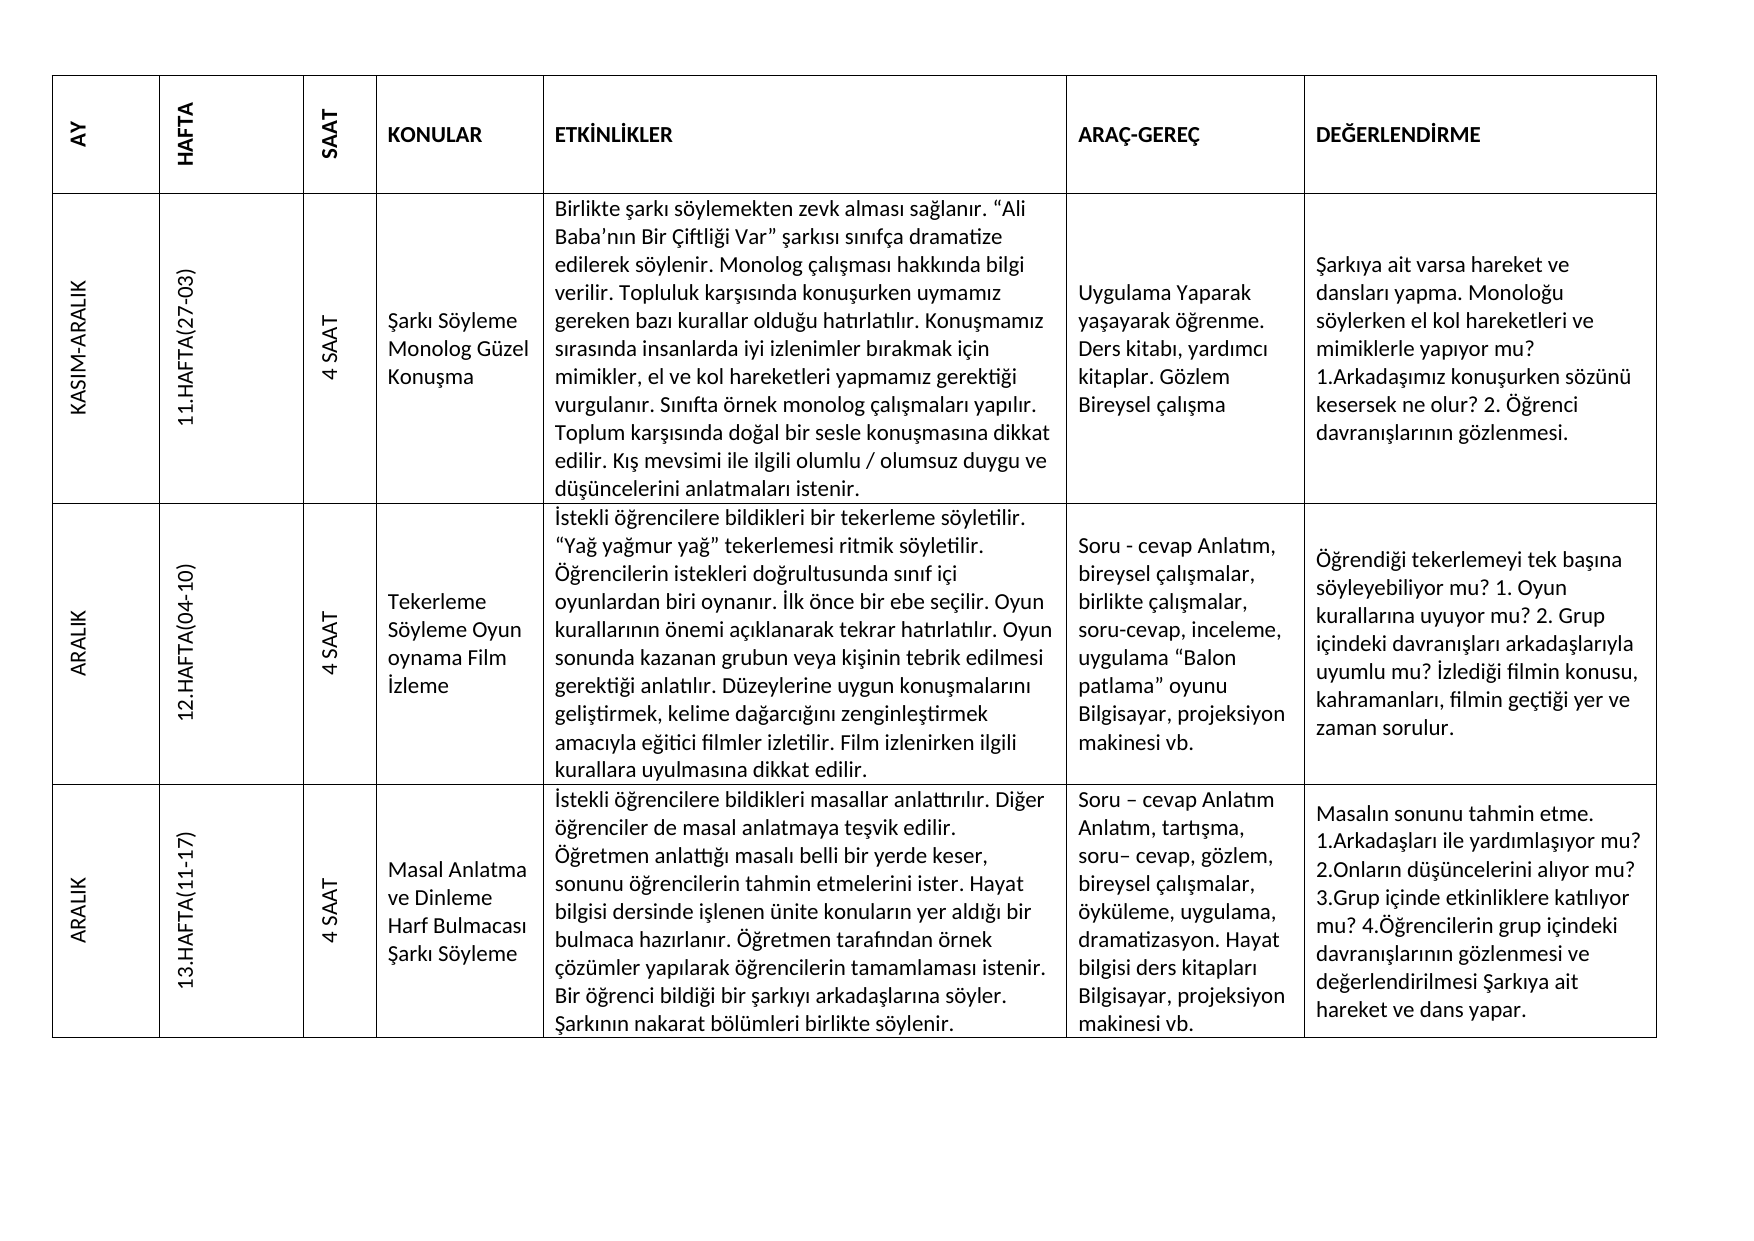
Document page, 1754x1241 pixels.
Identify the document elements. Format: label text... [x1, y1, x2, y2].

table_cell Masalın sonunu tahmin etme. 1.Arkadaşları ile yardımlaşıyor mu? 2.Onların düşüncelerini alıyor mu? 3.Grup içinde etkinliklere katılıyor mu? 4.Öğrencilerin grup içindeki davranışlarının gözlenmesi ve değerlendirilmesi Şarkıya ait hareket ve dans yapar. [1305, 785, 1656, 1037]
table_cell İstekli öğrencilere bildikleri bir tekerleme söyletilir. “Yağ yağmur yağ” tekerlemesi ritmik söyletilir. Öğrencilerin istekleri doğrultusunda sınıf içi oyunlardan biri oynanır. İlk önce bir ebe seçilir. Oyun kurallarının önemi açıklanarak tekrar hatırlatılır. Oyun sonunda kazanan grubun veya kişinin tebrik edilmesi gerektiği anlatılır. Düzeylerine uygun konuşmalarını geliştirmek, kelime dağarcığını zenginleştirmek amacıyla eğitici filmler izletilir. Film izlenirken ilgili kurallara uyulmasına dikkat edilir. [544, 504, 1066, 784]
table_cell Tekerleme Söyleme Oyun oynama Film İzleme [377, 504, 543, 784]
table_cell 11.HAFTA(27-03) [160, 194, 303, 502]
table_cell Öğrendiği tekerlemeyi tek başına söyleyebiliyor mu? 1. Oyun kurallarına uyuyor mu? 2. Grup içindeki davranışları arkadaşlarıyla uyumlu mu? İzlediği filmin konusu, kahramanları, filmin geçtiği yer ve zaman sorulur. [1305, 504, 1656, 784]
table_cell KASIM-ARALIK [53, 194, 159, 502]
table_cell ARALIK [53, 785, 159, 1037]
table_header KONULAR [377, 76, 543, 193]
table_cell Soru – cevap Anlatım Anlatım, tartışma, soru– cevap, gözlem, bireysel çalışmalar, öyküleme, uygulama, dramatizasyon. Hayat bilgisi ders kitapları Bilgisayar, projeksiyon makinesi vb. [1067, 785, 1304, 1037]
table_cell 4 SAAT [304, 785, 376, 1037]
table_cell Uygulama Yaparak yaşayarak öğrenme. Ders kitabı, yardımcı kitaplar. Gözlem Bireysel çalışma [1067, 194, 1304, 502]
table_cell 13.HAFTA(11-17) [160, 785, 303, 1037]
table_cell Şarkı Söyleme Monolog Güzel Konuşma [377, 194, 543, 502]
table_cell Masal Anlatma ve Dinleme Harf Bulmacası Şarkı Söyleme [377, 785, 543, 1037]
table_header ARAÇ-GEREÇ [1067, 76, 1304, 193]
table_header DEĞERLENDİRME [1305, 76, 1656, 193]
table_cell 12.HAFTA(04-10) [160, 504, 303, 784]
table_header AY [53, 76, 159, 193]
table_cell 4 SAAT [304, 504, 376, 784]
table_header HAFTA [160, 76, 303, 193]
table_cell 4 SAAT [304, 194, 376, 502]
table_cell Soru - cevap Anlatım, bireysel çalışmalar, birlikte çalışmalar, soru-cevap, inceleme, uygulama “Balon patlama” oyunu Bilgisayar, projeksiyon makinesi vb. [1067, 504, 1304, 784]
table_header ETKİNLİKLER [544, 76, 1066, 193]
table_cell ARALIK [53, 504, 159, 784]
table_header SAAT [304, 76, 376, 193]
table_cell Şarkıya ait varsa hareket ve dansları yapma. Monoloğu söylerken el kol hareketleri ve mimiklerle yapıyor mu? 1.Arkadaşımız konuşurken sözünü kesersek ne olur? 2. Öğrenci davranışlarının gözlenmesi. [1305, 194, 1656, 502]
table_cell İstekli öğrencilere bildikleri masallar anlattırılır. Diğer öğrenciler de masal anlatmaya teşvik edilir. Öğretmen anlattığı masalı belli bir yerde keser, sonunu öğrencilerin tahmin etmelerini ister. Hayat bilgisi dersinde işlenen ünite konuların yer aldığı bir bulmaca hazırlanır. Öğretmen tarafından örnek çözümler yapılarak öğrencilerin tamamlaması istenir. Bir öğrenci bildiği bir şarkıyı arkadaşlarına söyler. Şarkının nakarat bölümleri birlikte söylenir. [544, 785, 1066, 1037]
table_cell Birlikte şarkı söylemekten zevk alması sağlanır. “Ali Baba’nın Bir Çiftliği Var” şarkısı sınıfça dramatize edilerek söylenir. Monolog çalışması hakkında bilgi verilir. Topluluk karşısında konuşurken uymamız gereken bazı kurallar olduğu hatırlatılır. Konuşmamız sırasında insanlarda iyi izlenimler bırakmak için mimikler, el ve kol hareketleri yapmamız gerektiği vurgulanır. Sınıfta örnek monolog çalışmaları yapılır. Toplum karşısında doğal bir sesle konuşmasına dikkat edilir. Kış mevsimi ile ilgili olumlu / olumsuz duygu ve düşüncelerini anlatmaları istenir. [544, 194, 1066, 502]
